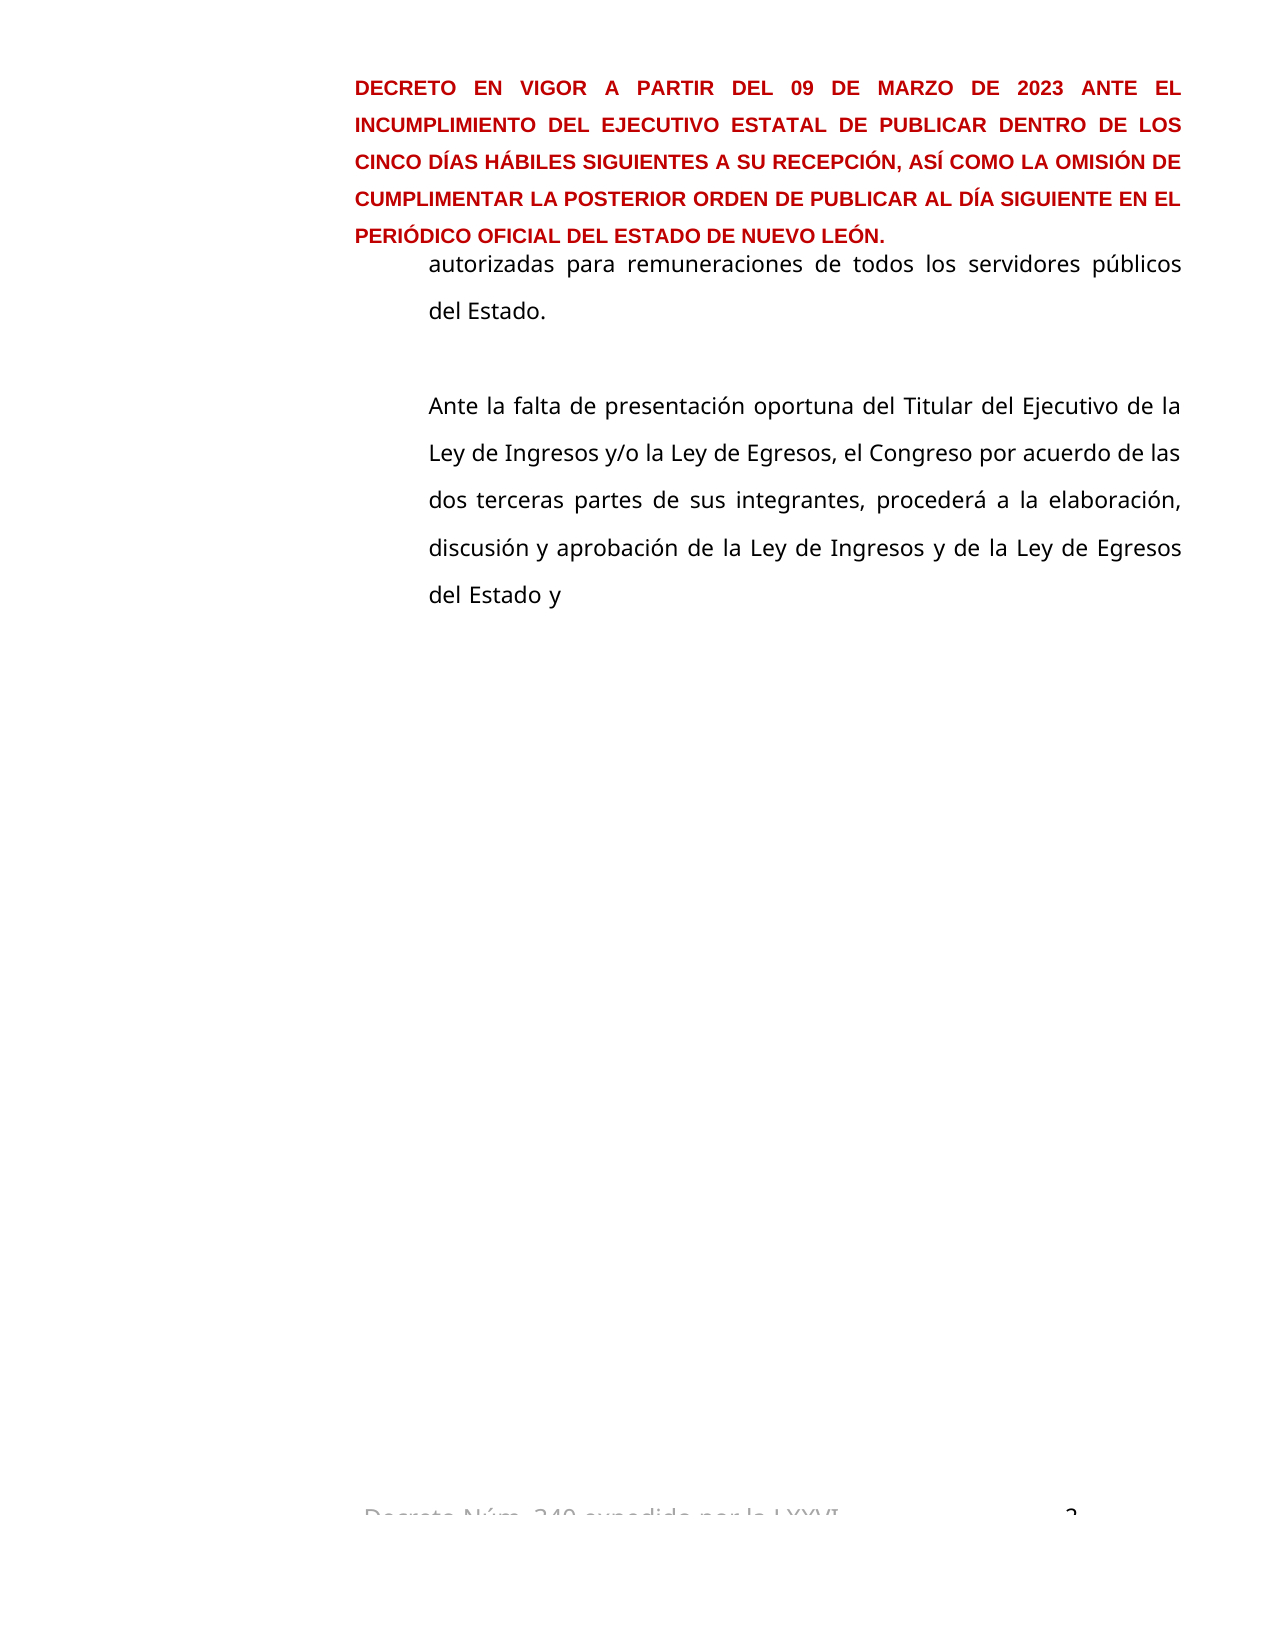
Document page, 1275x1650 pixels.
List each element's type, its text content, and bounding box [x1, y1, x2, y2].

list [428, 248, 1182, 326]
text Ante la falta de presentación oportuna del Titular del Ejecutivo de la Ley de Ingresos y/o la Ley de Egresos, el Congreso por acuerdo de las dos terceras partes de sus integrantes, procederá a la elaboración, discusión y aprobación de la Ley de Ingresos y de la Ley de Egresos del Estado y [428, 390, 1182, 610]
